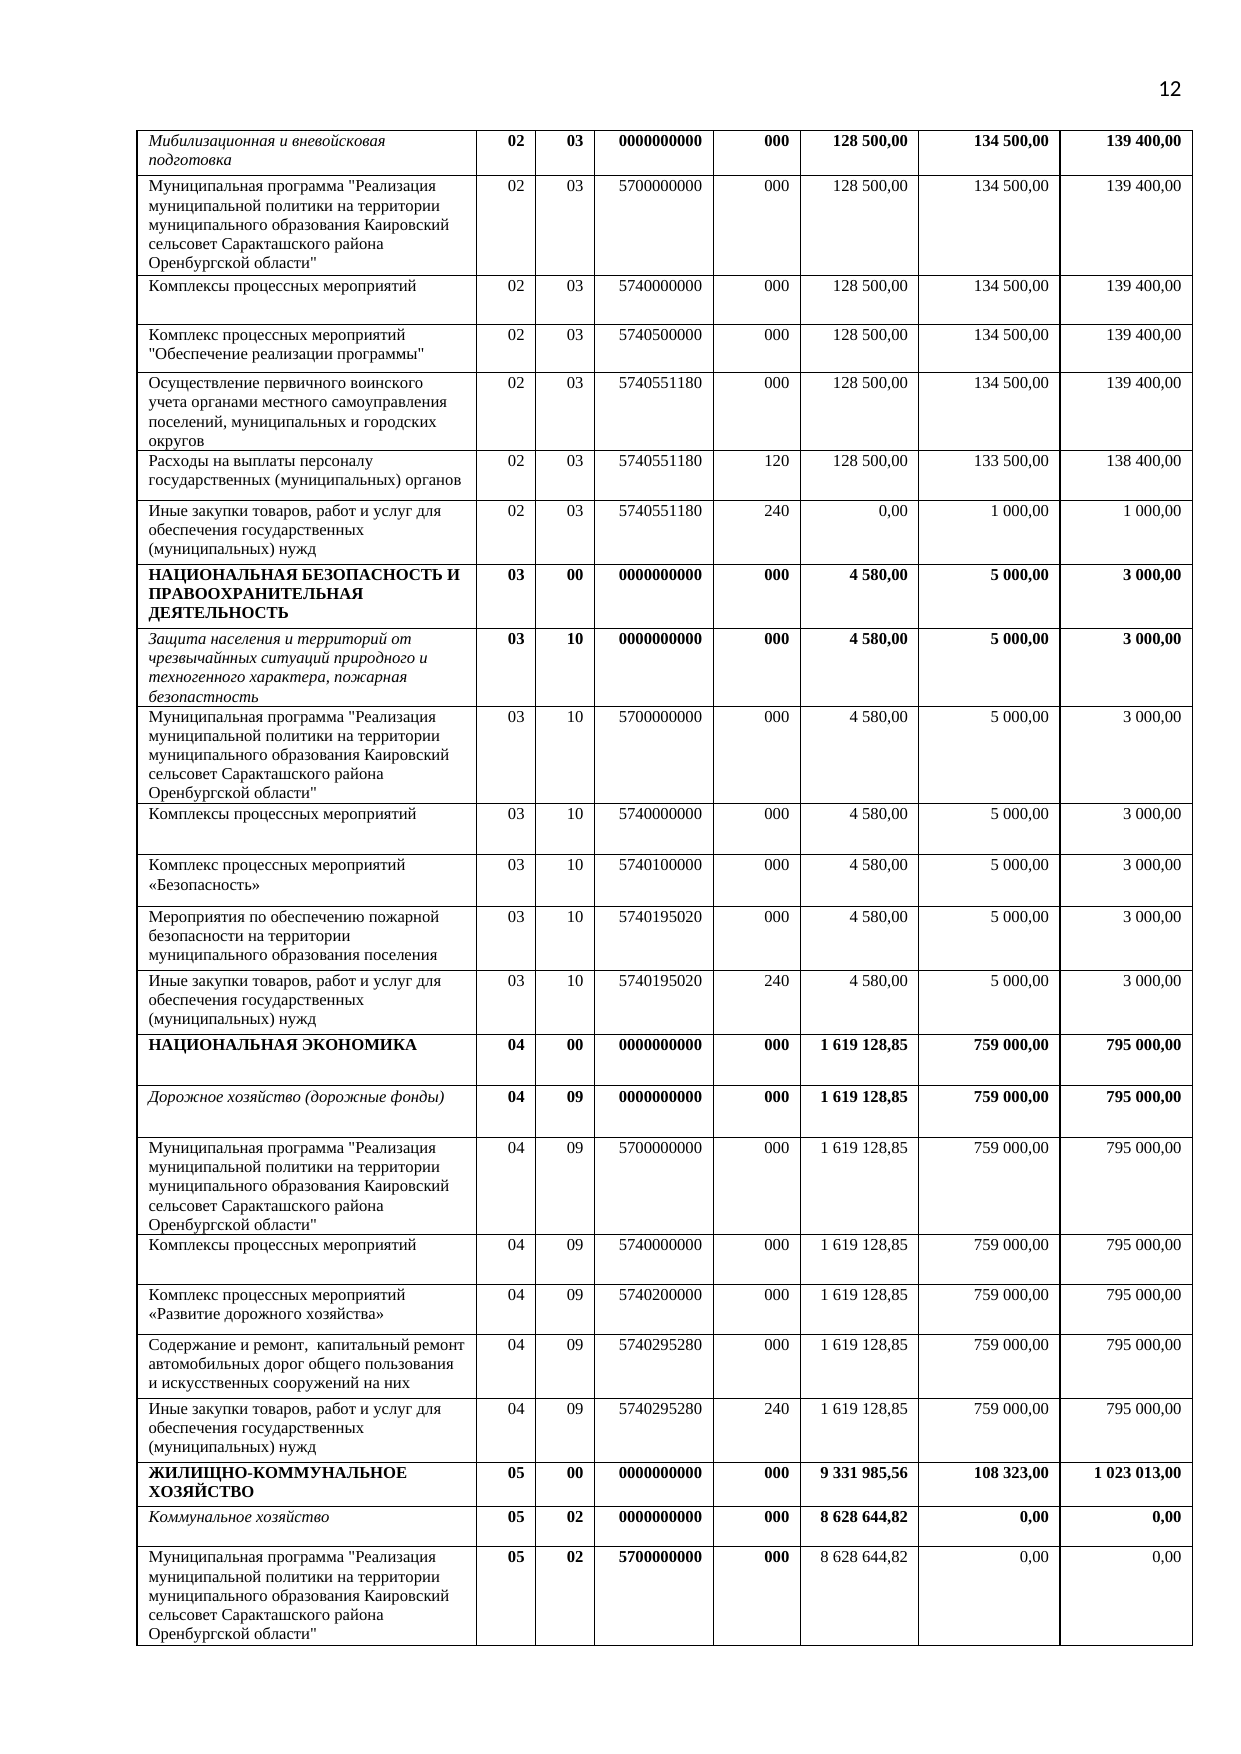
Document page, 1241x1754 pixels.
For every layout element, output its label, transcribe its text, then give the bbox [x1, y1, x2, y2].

table_cell 000 [714, 565, 800, 628]
table_cell 02 [477, 176, 535, 275]
table_cell 02 [477, 276, 535, 324]
table_cell 5700000000 [595, 176, 713, 275]
table_cell 02 [477, 373, 535, 450]
table_cell 134 500,00 [919, 325, 1059, 372]
table_cell 134 500,00 [919, 373, 1059, 450]
table_cell 000 [714, 1507, 800, 1546]
table_cell 0,00 [919, 1507, 1059, 1546]
table_cell 04 [477, 1138, 535, 1234]
table_cell Комплекс процессных мероприятий «Безопасность» [138, 855, 476, 906]
table_cell 1 023 013,00 [1061, 1463, 1192, 1506]
table_cell 03 [536, 276, 594, 324]
table_cell 03 [536, 373, 594, 450]
table_cell 00 [536, 1035, 594, 1085]
table_cell 02 [477, 451, 535, 500]
table_cell 5740000000 [595, 276, 713, 324]
table_cell НАЦИОНАЛЬНАЯ БЕЗОПАСНОСТЬ И ПРАВООХРАНИТЕЛЬНАЯ ДЕЯТЕЛЬНОСТЬ [138, 565, 476, 628]
table_cell 795 000,00 [1061, 1138, 1192, 1234]
table_cell 128 500,00 [801, 176, 918, 275]
table_cell 1 000,00 [1061, 501, 1192, 564]
table_cell 128 500,00 [801, 276, 918, 324]
table_cell 09 [536, 1399, 594, 1462]
table_cell 0000000000 [595, 1507, 713, 1546]
table_cell 5700000000 [595, 707, 713, 802]
table_cell 795 000,00 [1061, 1285, 1192, 1334]
table_cell 0,00 [1061, 1547, 1192, 1645]
table_cell 0000000000 [595, 629, 713, 706]
table_cell 10 [536, 971, 594, 1034]
table_cell 1 619 128,85 [801, 1399, 918, 1462]
table_cell 759 000,00 [919, 1235, 1059, 1284]
table_cell 5700000000 [595, 1138, 713, 1234]
table_cell 02 [536, 1507, 594, 1546]
table_cell 240 [714, 1399, 800, 1462]
table_cell 5 000,00 [919, 907, 1059, 970]
table_cell 134 500,00 [919, 176, 1059, 275]
table_cell 10 [536, 907, 594, 970]
table_cell Комплексы процессных мероприятий [138, 276, 476, 324]
table_cell 04 [477, 1335, 535, 1398]
table_cell 139 400,00 [1061, 373, 1192, 450]
table_cell 10 [536, 707, 594, 802]
table_cell 03 [477, 971, 535, 1034]
table_cell 759 000,00 [919, 1138, 1059, 1234]
table_cell 759 000,00 [919, 1335, 1059, 1398]
table_cell 138 400,00 [1061, 451, 1192, 500]
table_cell 5 000,00 [919, 565, 1059, 628]
table_cell 03 [536, 325, 594, 372]
table_cell 5 000,00 [919, 629, 1059, 706]
table_cell 3 000,00 [1061, 629, 1192, 706]
table_cell 02 [477, 325, 535, 372]
table_cell 5740000000 [595, 1235, 713, 1284]
table_cell 139 400,00 [1061, 131, 1192, 175]
table_cell 120 [714, 451, 800, 500]
table_cell 09 [536, 1335, 594, 1398]
table_cell 05 [477, 1463, 535, 1506]
table_cell Иные закупки товаров, работ и услуг для обеспечения государственных (муниципальных) нужд [138, 971, 476, 1034]
table_cell 0000000000 [595, 131, 713, 175]
table_cell 5740295280 [595, 1399, 713, 1462]
table_cell 133 500,00 [919, 451, 1059, 500]
table_cell 000 [714, 1235, 800, 1284]
table_cell 4 580,00 [801, 804, 918, 854]
table_cell 000 [714, 1285, 800, 1334]
table_cell 04 [477, 1035, 535, 1085]
table_cell 795 000,00 [1061, 1335, 1192, 1398]
table_cell 10 [536, 804, 594, 854]
table_cell 04 [477, 1086, 535, 1137]
table_cell 0000000000 [595, 565, 713, 628]
table_cell 4 580,00 [801, 565, 918, 628]
table_cell 139 400,00 [1061, 176, 1192, 275]
table_cell 5740195020 [595, 971, 713, 1034]
table_cell 759 000,00 [919, 1035, 1059, 1085]
table_cell 139 400,00 [1061, 325, 1192, 372]
table_cell Комплексы процессных мероприятий [138, 1235, 476, 1284]
table_cell 4 580,00 [801, 855, 918, 906]
table_cell 0000000000 [595, 1463, 713, 1506]
table_cell Мибилизационная и вневойсковая подготовка [138, 131, 476, 175]
table_cell 1 619 128,85 [801, 1335, 918, 1398]
table_cell 03 [477, 907, 535, 970]
table_cell 128 500,00 [801, 451, 918, 500]
table_cell 03 [477, 629, 535, 706]
table_cell 5740200000 [595, 1285, 713, 1334]
table_cell Иные закупки товаров, работ и услуг для обеспечения государственных (муниципальных) нужд [138, 501, 476, 564]
table_cell 03 [477, 804, 535, 854]
table_cell 000 [714, 1086, 800, 1137]
table_cell 5740295280 [595, 1335, 713, 1398]
table_cell 000 [714, 1463, 800, 1506]
table_cell 03 [477, 707, 535, 802]
table_cell 000 [714, 907, 800, 970]
table_cell 3 000,00 [1061, 907, 1192, 970]
table_cell 02 [536, 1547, 594, 1645]
table_cell Коммунальное хозяйство [138, 1507, 476, 1546]
table_cell 0,00 [1061, 1507, 1192, 1546]
table_cell 05 [477, 1507, 535, 1546]
table_cell 1 000,00 [919, 501, 1059, 564]
table_cell 795 000,00 [1061, 1086, 1192, 1137]
table_cell 05 [477, 1547, 535, 1645]
table_cell 00 [536, 565, 594, 628]
table_cell 9 331 985,56 [801, 1463, 918, 1506]
table_cell 5 000,00 [919, 804, 1059, 854]
table_cell 759 000,00 [919, 1086, 1059, 1137]
table_cell 000 [714, 1035, 800, 1085]
table_cell 8 628 644,82 [801, 1547, 918, 1645]
table_cell 000 [714, 325, 800, 372]
table_cell Содержание и ремонт, капитальный ремонт автомобильных дорог общего пользования и искусственных сооружений на них [138, 1335, 476, 1398]
table_cell Расходы на выплаты персоналу государственных (муниципальных) органов [138, 451, 476, 500]
table_cell 000 [714, 131, 800, 175]
table_cell 4 580,00 [801, 907, 918, 970]
table_cell Комплекс процессных мероприятий «Развитие дорожного хозяйства» [138, 1285, 476, 1334]
table_cell 5 000,00 [919, 855, 1059, 906]
table_cell 240 [714, 971, 800, 1034]
table_cell 00 [536, 1463, 594, 1506]
table_cell 3 000,00 [1061, 855, 1192, 906]
table_cell 5 000,00 [919, 707, 1059, 802]
table_cell 4 580,00 [801, 707, 918, 802]
table_cell 240 [714, 501, 800, 564]
table_cell 1 619 128,85 [801, 1138, 918, 1234]
table_cell 3 000,00 [1061, 707, 1192, 802]
table_cell 134 500,00 [919, 131, 1059, 175]
table_cell 000 [714, 276, 800, 324]
table_cell 0000000000 [595, 1086, 713, 1137]
table_cell 4 580,00 [801, 629, 918, 706]
table_cell 5740000000 [595, 804, 713, 854]
table_cell 5740551180 [595, 501, 713, 564]
table_cell 5740551180 [595, 373, 713, 450]
table_cell 000 [714, 1138, 800, 1234]
table_cell 04 [477, 1399, 535, 1462]
table_cell 795 000,00 [1061, 1235, 1192, 1284]
table_cell 5740100000 [595, 855, 713, 906]
table_cell 1 619 128,85 [801, 1285, 918, 1334]
table_cell 09 [536, 1086, 594, 1137]
table_cell 3 000,00 [1061, 971, 1192, 1034]
table_cell 09 [536, 1235, 594, 1284]
table_cell 02 [477, 501, 535, 564]
table_cell 128 500,00 [801, 131, 918, 175]
table_cell 10 [536, 855, 594, 906]
table_cell 03 [536, 176, 594, 275]
table_cell 128 500,00 [801, 373, 918, 450]
table_cell 795 000,00 [1061, 1399, 1192, 1462]
table_cell 000 [714, 373, 800, 450]
table_cell 1 619 128,85 [801, 1235, 918, 1284]
table_cell Комплексы процессных мероприятий [138, 804, 476, 854]
table_cell 09 [536, 1285, 594, 1334]
table_cell 5740551180 [595, 451, 713, 500]
table_cell 0000000000 [595, 1035, 713, 1085]
table_cell Комплекс процессных мероприятий "Обеспечение реализации программы" [138, 325, 476, 372]
table_cell 1 619 128,85 [801, 1086, 918, 1137]
table_cell 8 628 644,82 [801, 1507, 918, 1546]
table_cell 03 [536, 131, 594, 175]
table_cell 000 [714, 1547, 800, 1645]
table_cell ЖИЛИЩНО-КОММУНАЛЬНОЕ ХОЗЯЙСТВО [138, 1463, 476, 1506]
table_cell 04 [477, 1235, 535, 1284]
table_cell 1 619 128,85 [801, 1035, 918, 1085]
table_cell 000 [714, 629, 800, 706]
table_cell Иные закупки товаров, работ и услуг для обеспечения государственных (муниципальных) нужд [138, 1399, 476, 1462]
table_cell 5740195020 [595, 907, 713, 970]
table_cell 03 [477, 855, 535, 906]
table_cell 04 [477, 1285, 535, 1334]
table_cell Защита населения и территорий от чрезвычайнных ситуаций природного и техногенного характера, пожарная безопастность [138, 629, 476, 706]
table_cell 128 500,00 [801, 325, 918, 372]
table_cell 03 [536, 501, 594, 564]
table_cell 0,00 [919, 1547, 1059, 1645]
table_cell НАЦИОНАЛЬНАЯ ЭКОНОМИКА [138, 1035, 476, 1085]
table_cell 108 323,00 [919, 1463, 1059, 1506]
table_cell 0,00 [801, 501, 918, 564]
table_cell 000 [714, 804, 800, 854]
table_cell 000 [714, 707, 800, 802]
table_cell Осуществление первичного воинского учета органами местного самоуправления поселений, муниципальных и городских округов [138, 373, 476, 450]
table_cell 02 [477, 131, 535, 175]
table_cell Дорожное хозяйство (дорожные фонды) [138, 1086, 476, 1137]
table_cell 03 [536, 451, 594, 500]
table_cell 03 [477, 565, 535, 628]
table_cell 134 500,00 [919, 276, 1059, 324]
table_cell 5740500000 [595, 325, 713, 372]
table_cell Мероприятия по обеспечению пожарной безопасности на территории муниципального образования поселения [138, 907, 476, 970]
table_cell 000 [714, 176, 800, 275]
table_cell 09 [536, 1138, 594, 1234]
table_cell 759 000,00 [919, 1399, 1059, 1462]
table_cell 139 400,00 [1061, 276, 1192, 324]
table_cell 10 [536, 629, 594, 706]
table_cell 759 000,00 [919, 1285, 1059, 1334]
table_cell 5 000,00 [919, 971, 1059, 1034]
table_cell 5700000000 [595, 1547, 713, 1645]
table_cell 3 000,00 [1061, 565, 1192, 628]
table_cell 000 [714, 855, 800, 906]
table_cell 3 000,00 [1061, 804, 1192, 854]
table_cell 000 [714, 1335, 800, 1398]
table_cell 795 000,00 [1061, 1035, 1192, 1085]
table_cell 4 580,00 [801, 971, 918, 1034]
